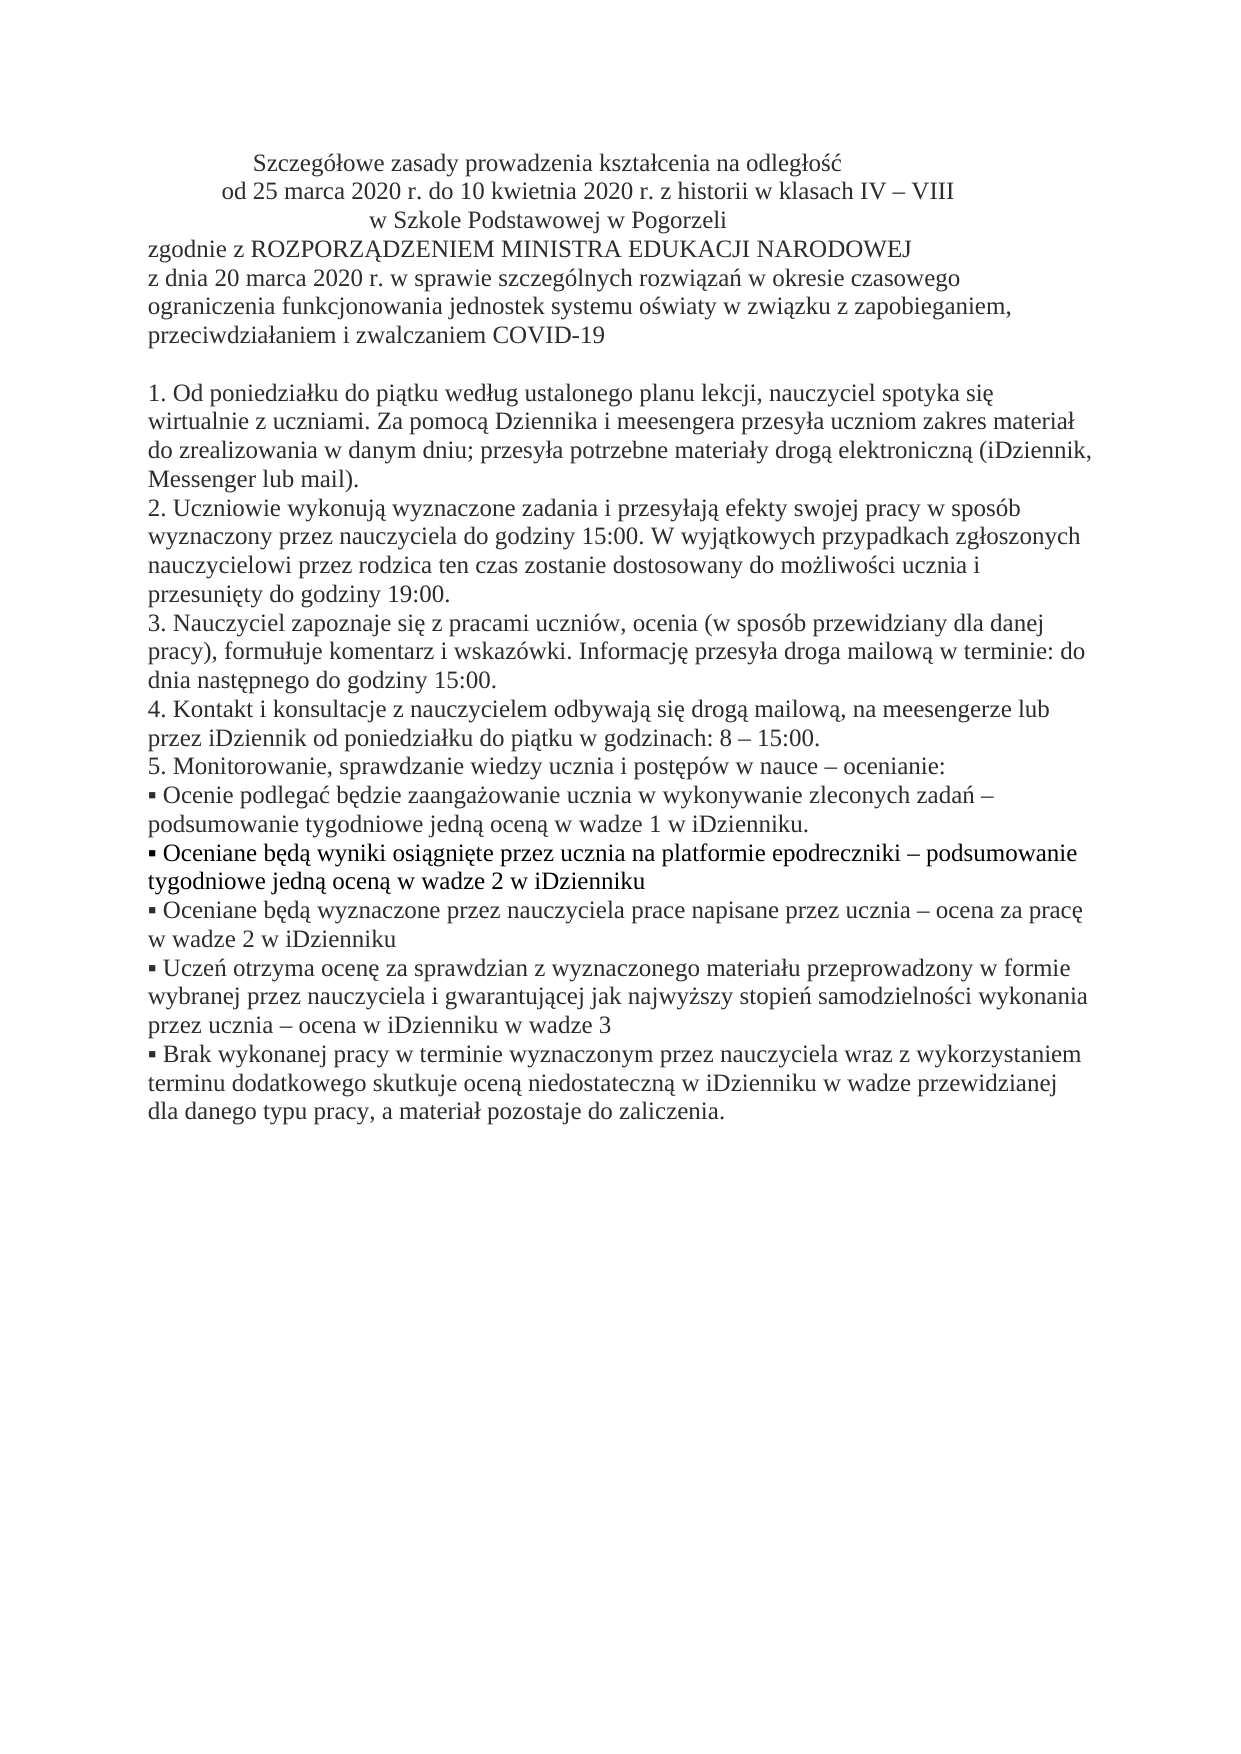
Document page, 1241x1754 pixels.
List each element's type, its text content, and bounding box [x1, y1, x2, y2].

text ▪ Ocenie podlegać będzie zaangażowanie ucznia w wykonywanie zleconych zadań – podsumowanie tygodniowe jedną oceną w wadze 1 w iDzienniku. [148, 780, 1093, 838]
text 1. Od poniedziałku do piątku według ustalonego planu lekcji, nauczyciel spotyka się wirtualnie z uczniami. Za pomocą Dziennika i meesengera przesyła uczniom zakres materiał do zrealizowania w danym dniu; przesyła potrzebne materiały drogą elektroniczną (iDziennik, Messenger lub mail). [148, 378, 1093, 493]
text od 25 marca 2020 r. do 10 kwietnia 2020 r. z historii w klasach IV – VIII [148, 176, 1093, 205]
text 4. Kontakt i konsultacje z nauczycielem odbywają się drogą mailową, na meesengerze lub przez iDziennik od poniedziałku do piątku w godzinach: 8 – 15:00. [148, 694, 1093, 751]
text w Szkole Podstawowej w Pogorzeli [295, 205, 1093, 234]
text ▪ Oceniane będą wyniki osiągnięte przez ucznia na platformie epodreczniki – podsumowanie tygodniowe jedną oceną w wadze 2 w iDzienniku [148, 838, 1093, 895]
text Szczegółowe zasady prowadzenia kształcenia na odległość [148, 148, 1093, 176]
text zgodnie z ROZPORZĄDZENIEM MINISTRA EDUKACJI NARODOWEJ [148, 234, 1093, 263]
text 5. Monitorowanie, sprawdzanie wiedzy ucznia i postępów w nauce – ocenianie: [148, 751, 1093, 780]
text ▪ Brak wykonanej pracy w terminie wyznaczonym przez nauczyciela wraz z wykorzystaniem terminu dodatkowego skutkuje oceną niedostateczną w iDzienniku w wadze przewidzianej dla danego typu pracy, a materiał pozostaje do zaliczenia. [148, 1039, 1093, 1125]
text ▪ Oceniane będą wyznaczone przez nauczyciela prace napisane przez ucznia – ocena za pracę w wadze 2 w iDzienniku [148, 895, 1093, 953]
text 2. Uczniowie wykonują wyznaczone zadania i przesyłają efekty swojej pracy w sposób wyznaczony przez nauczyciela do godziny 15:00. W wyjątkowych przypadkach zgłoszonych nauczycielowi przez rodzica ten czas zostanie dostosowany do możliwości ucznia i przesunięty do godziny 19:00. [148, 493, 1093, 608]
text z dnia 20 marca 2020 r. w sprawie szczególnych rozwiązań w okresie czasowego ograniczenia funkcjonowania jednostek systemu oświaty w związku z zapobieganiem, przeciwdziałaniem i zwalczaniem COVID-19 [148, 263, 1093, 349]
text ▪ Uczeń otrzyma ocenę za sprawdzian z wyznaczonego materiału przeprowadzony w formie wybranej przez nauczyciela i gwarantującej jak najwyższy stopień samodzielności wykonania przez ucznia – ocena w iDzienniku w wadze 3 [148, 953, 1093, 1039]
text 3. Nauczyciel zapoznaje się z pracami uczniów, ocenia (w sposób przewidziany dla danej pracy), formułuje komentarz i wskazówki. Informację przesyła droga mailową w terminie: do dnia następnego do godziny 15:00. [148, 608, 1093, 694]
